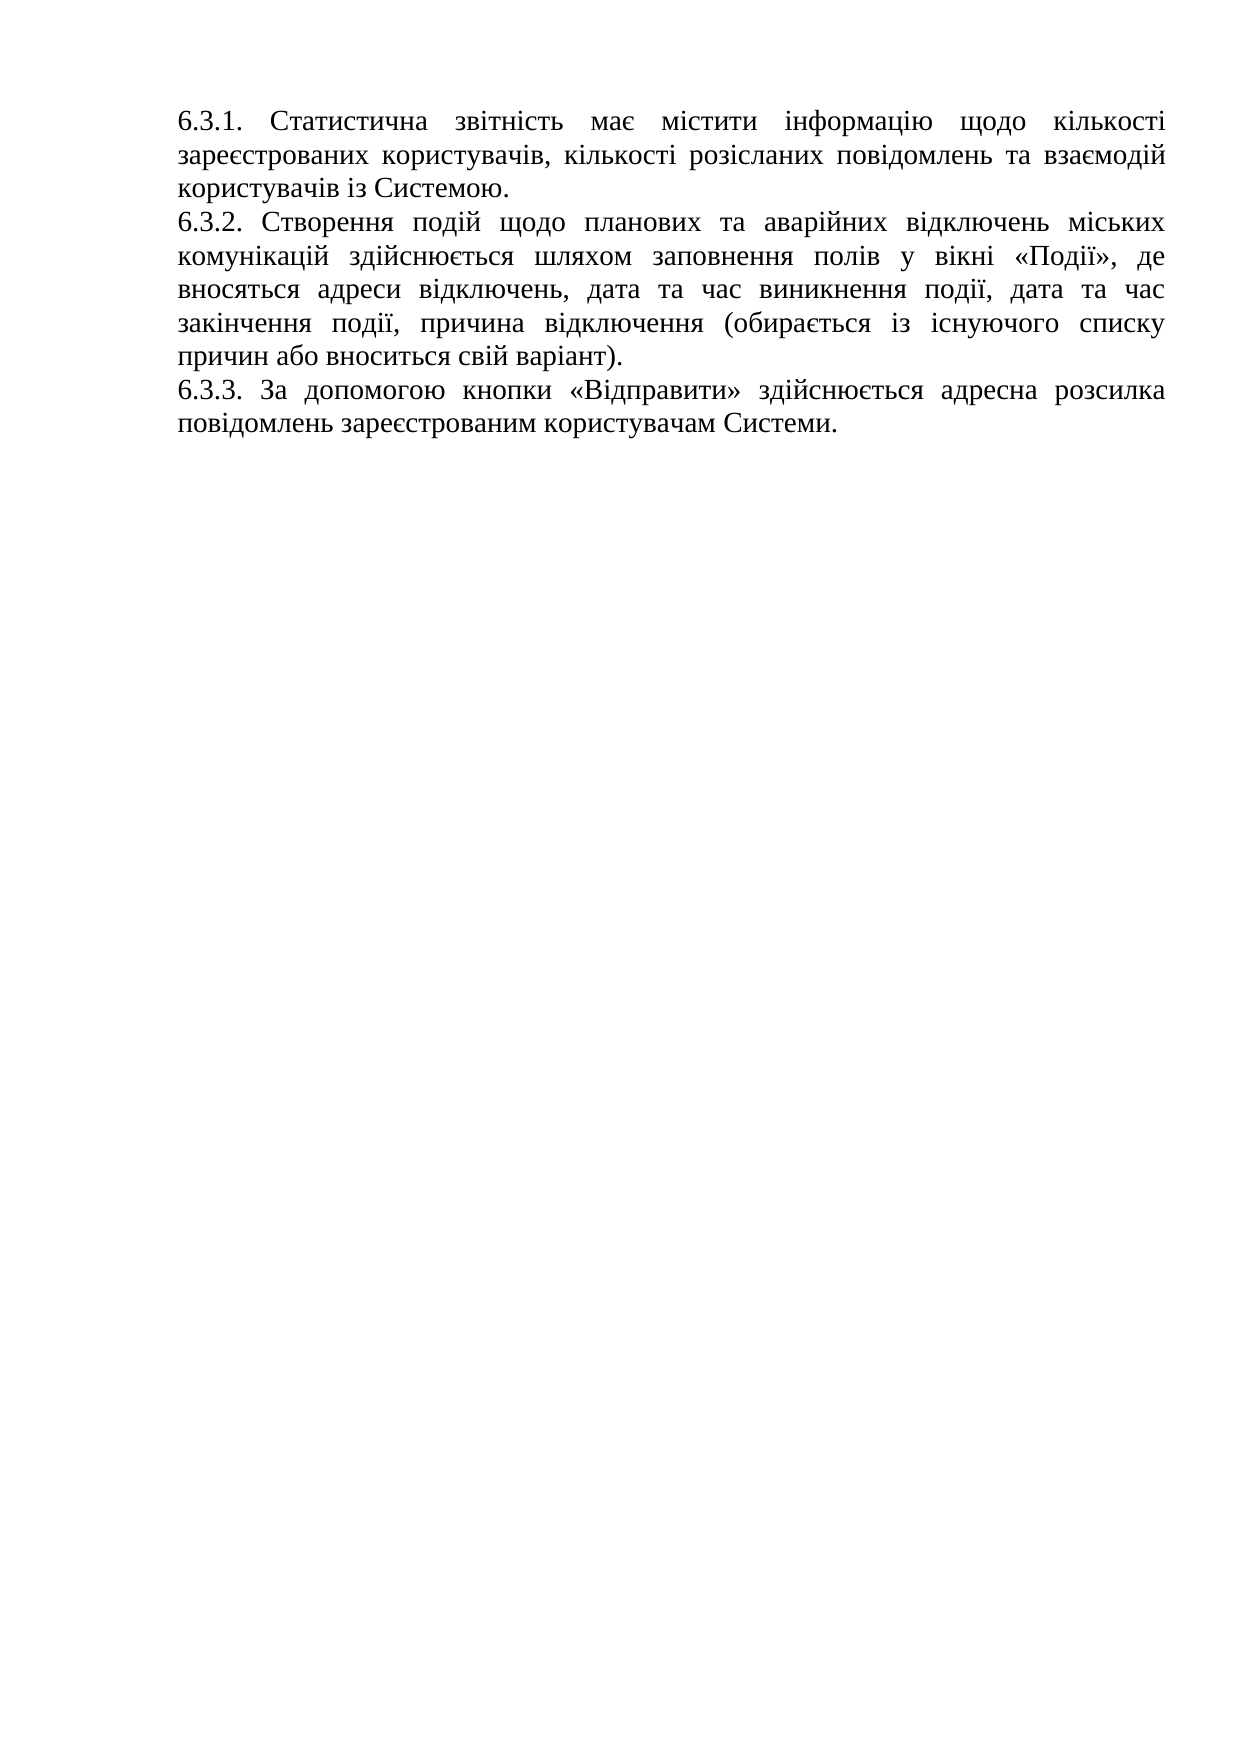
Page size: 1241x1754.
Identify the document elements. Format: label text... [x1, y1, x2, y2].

text 6.3.1. Статистична звітність має містити інформацію щодо кількості зареєстрованих користувачів, кількості розісланих повідомлень та взаємодій користувачів із Системою. [177, 103, 1167, 204]
text 6.3.3. За допомогою кнопки «Відправити» здійснюється адресна розсилка повідомлень зареєстрованим користувачам Системи. [177, 372, 1167, 439]
text 6.3.2. Створення подій щодо планових та аварійних відключень міських комунікацій здійснюється шляхом заповнення полів у вікні «Події», де вносяться адреси відключень, дата та час виникнення події, дата та час закінчення події, причина відключення (обирається із існуючого списку причин або вноситься свій варіант). [177, 204, 1167, 372]
